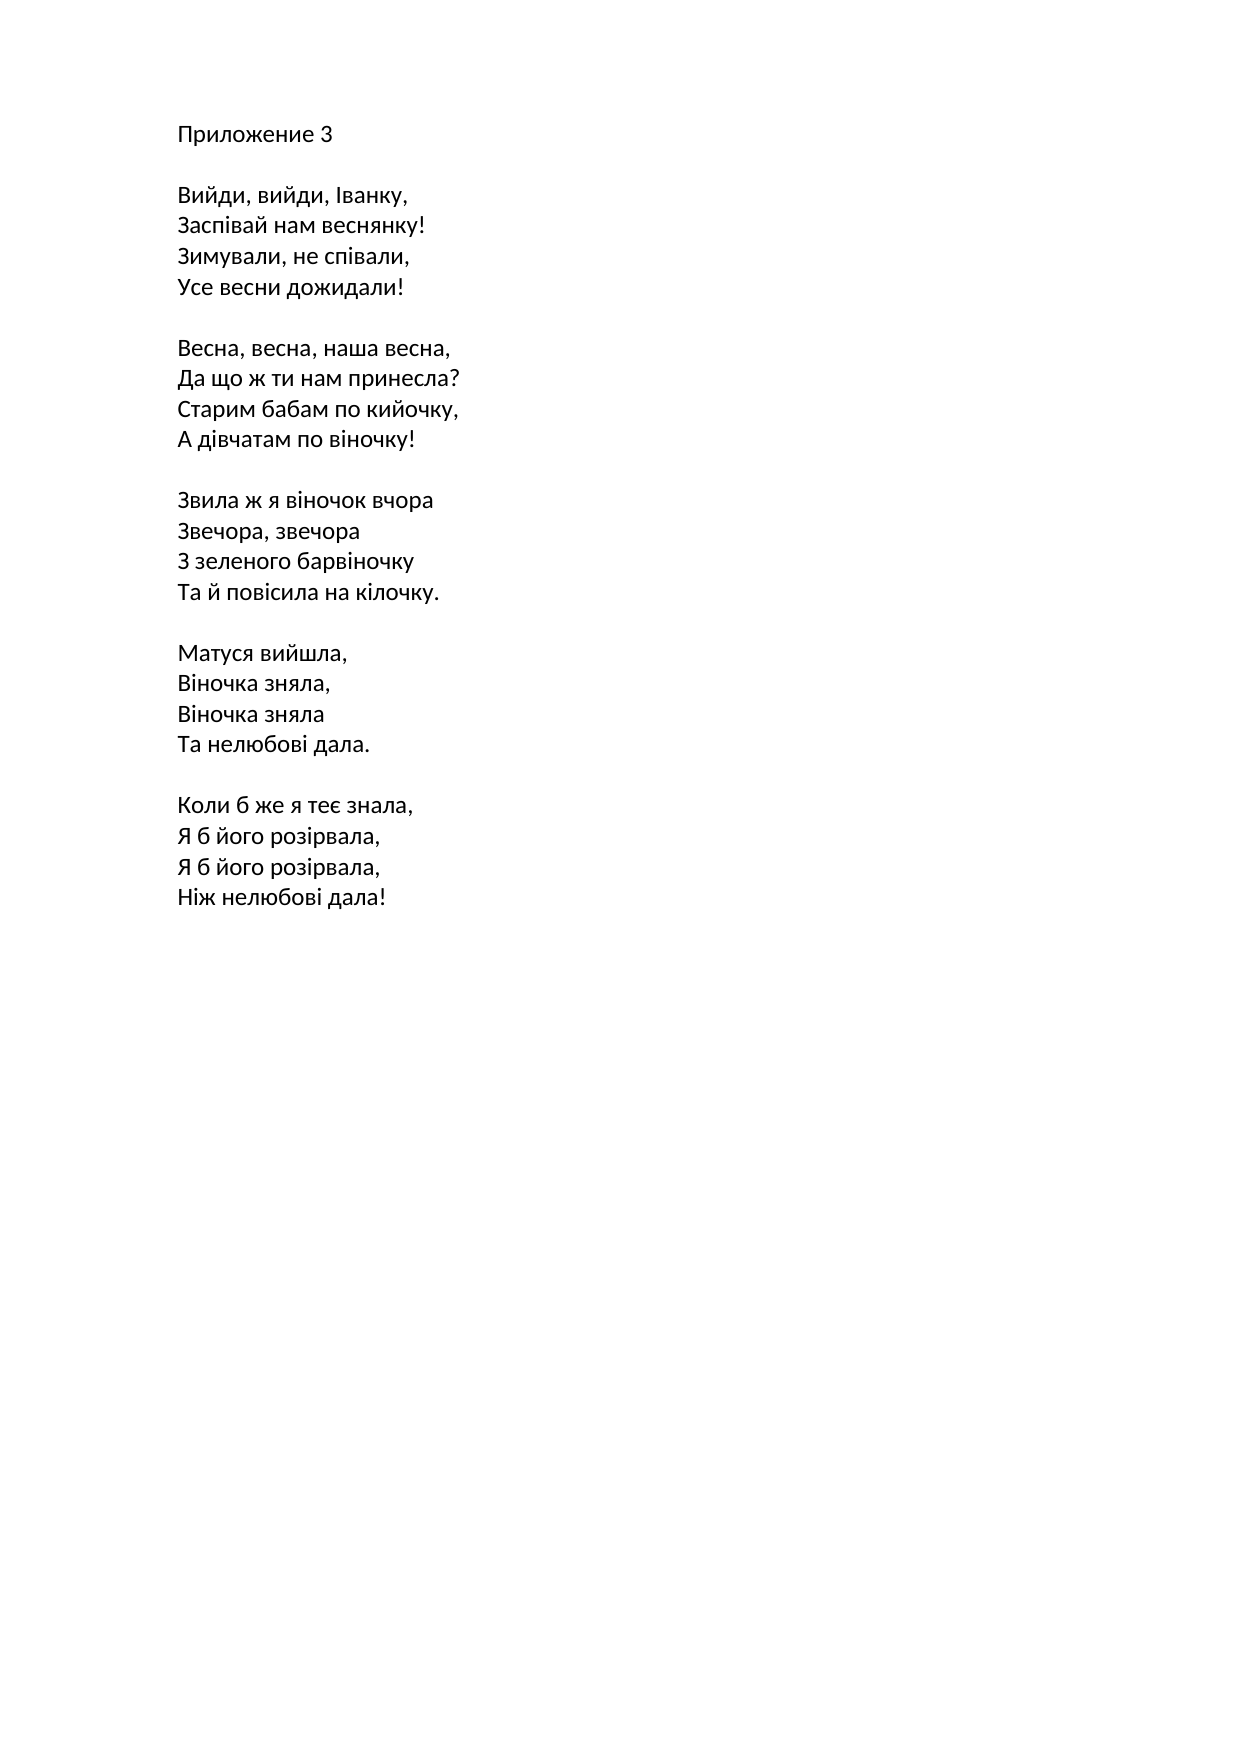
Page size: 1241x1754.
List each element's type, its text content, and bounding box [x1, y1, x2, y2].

text Приложение 3 [177, 118, 1152, 149]
text Вийди, вийди, Іванку, [177, 179, 1152, 210]
text Усе весни дожидали! [177, 271, 1152, 301]
text Весна, весна, наша весна, Да що ж ти нам принесла? Старим бабам по кийочку, А дівчатам по віночку! Звила ж я віночок вчора Звечора, звечора З зеленого барвіночку Та й повісила на кілочку. Матуся вийшла, Віночка зняла, Віночка зняла Та нелюбові дала. Коли б же я теє знала, Я б його розірвала, Я б його розірвала, Ніж нелюбові дала! [177, 301, 1152, 912]
text Заспівай нам веснянку! [177, 210, 1152, 240]
text Зимували, не співали, [177, 240, 1152, 271]
